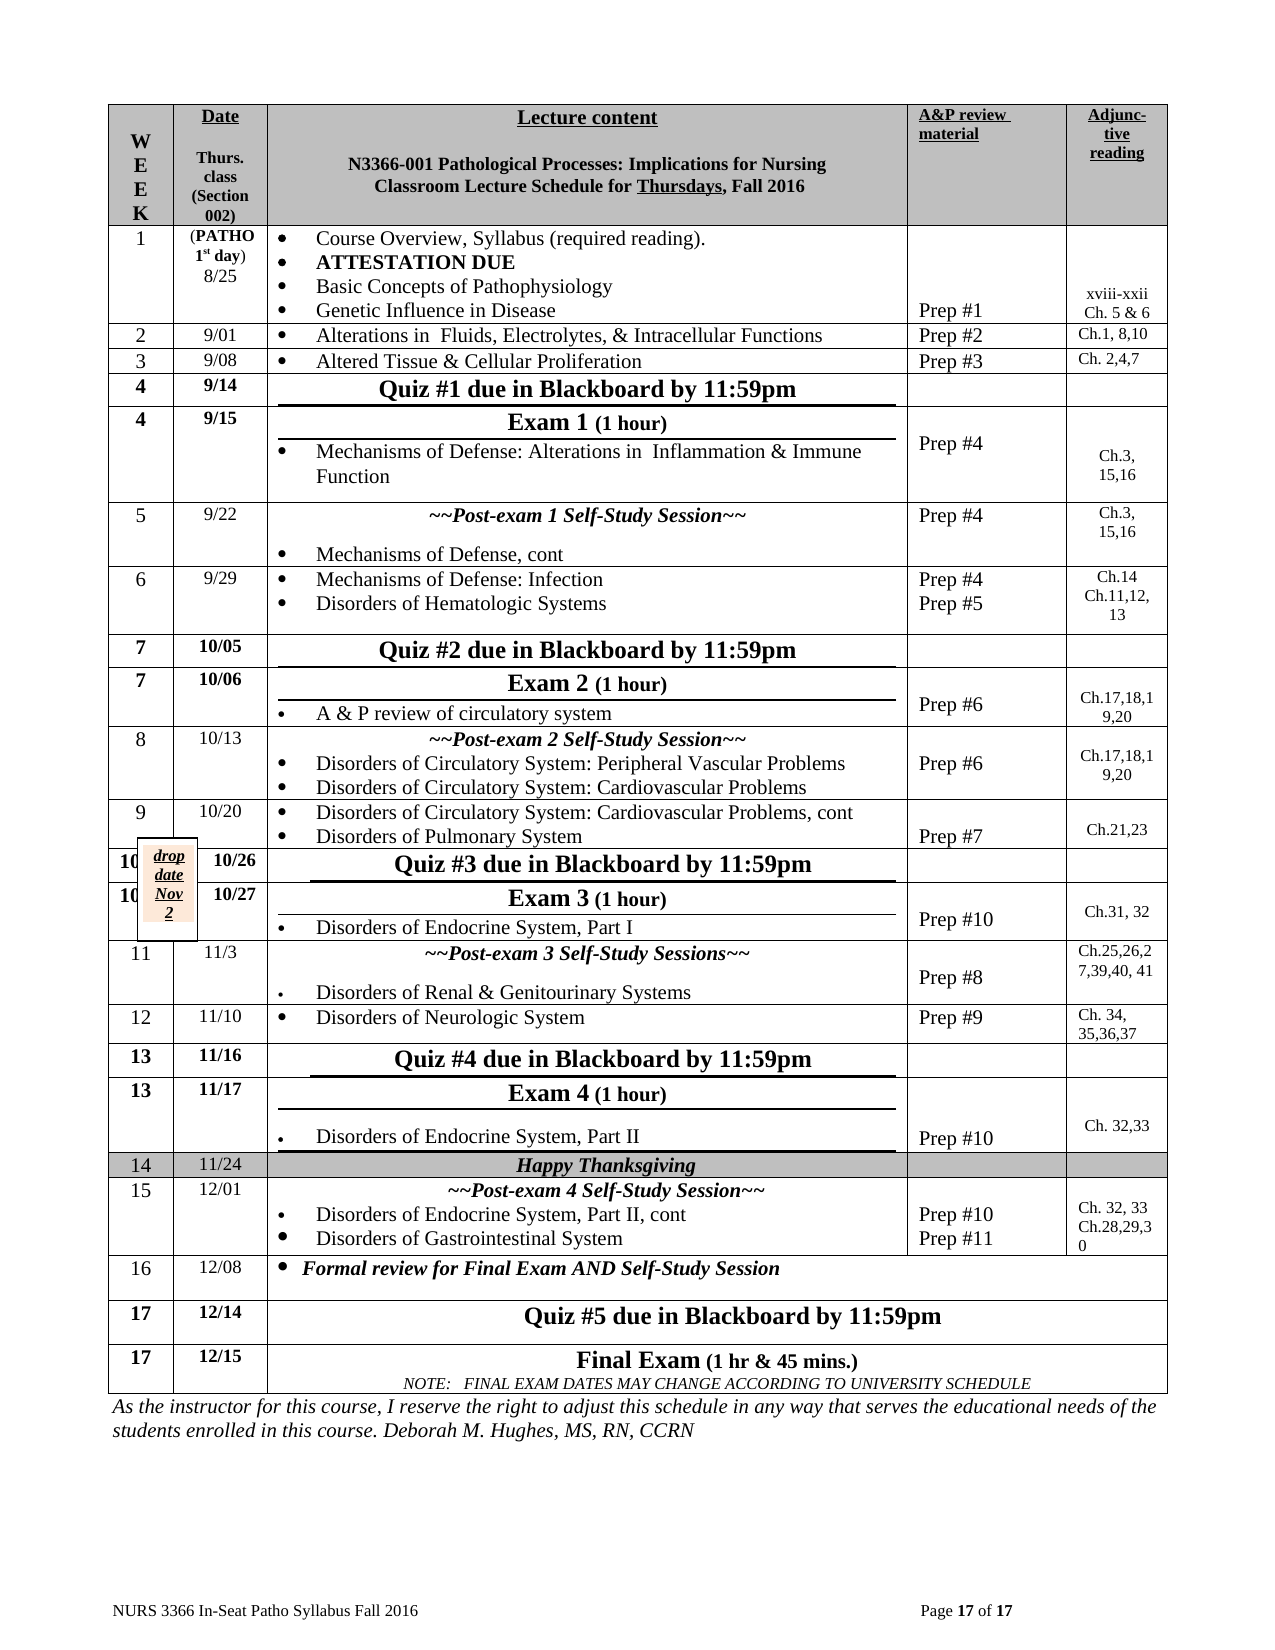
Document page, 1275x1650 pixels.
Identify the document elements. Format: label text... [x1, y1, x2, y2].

table_cell 11/16 [174, 1044, 267, 1077]
table_cell 10 [109, 883, 137, 940]
table_cell Prep #6 [908, 668, 1066, 726]
table_cell Quiz #1 due in Blackboard by 11:59pm [268, 374, 907, 406]
table_cell Exam 4 (1 hour) Disorders of Endocrine System, Part II [268, 1078, 907, 1152]
table_cell 9/29 [174, 567, 267, 634]
table_cell Disorders of Circulatory System: Cardiovascular Problems, cont Disorders of Pulmonary System [268, 800, 907, 848]
table_cell ~~Post-exam 1 Self-Study Session~~ Mechanisms of Defense, cont [268, 503, 907, 566]
table_cell Ch.3, 15,16 [1067, 407, 1167, 502]
table_cell 2 [109, 324, 173, 347]
table_cell 9/22 [174, 503, 267, 566]
table_cell (PATHO 1st day) 8/25 [174, 226, 267, 322]
table_cell Ch.25,26,27,39,40, 41 [1067, 941, 1167, 1004]
table_cell [908, 849, 1066, 882]
table_cell ~~Post-exam 2 Self-Study Session~~ Disorders of Circulatory System: Peripheral Vascular Problems Disorders of Circulatory System: Cardiovascular Problems [268, 727, 907, 799]
table_cell 5 [109, 503, 173, 566]
table_cell 15 [109, 1178, 173, 1255]
table_cell [1067, 1153, 1167, 1177]
table_cell 7 [109, 668, 173, 726]
table_cell 11/3 [174, 941, 267, 1004]
table_header W E E K [109, 105, 173, 225]
table_cell 17 [109, 1301, 173, 1344]
table_cell 13 [109, 1044, 173, 1077]
table_cell Formal review for Final Exam AND Self-Study Session [268, 1256, 1167, 1300]
table_cell Prep #2 [908, 324, 1066, 347]
table_cell Prep #1 [908, 226, 1066, 322]
table_cell Ch.1, 8,10 [1067, 324, 1167, 347]
table_cell 10/26 [198, 849, 267, 882]
table_cell Exam 1 (1 hour) Mechanisms of Defense: Alterations in Inflammation & Immune Function [268, 407, 907, 502]
table_cell Quiz #5 due in Blackboard by 11:59pm [268, 1301, 1167, 1344]
table_cell Ch.3, 15,16 [1067, 503, 1167, 566]
table_cell Prep #4 [908, 407, 1066, 502]
table_header Date Thurs. class (Section 002) [174, 105, 267, 225]
table_cell Mechanisms of Defense: Infection Disorders of Hematologic Systems [268, 567, 907, 634]
table_header Adjunc-tive reading [1067, 105, 1167, 225]
table_cell 14 [109, 1153, 173, 1177]
table_cell Ch.17,18,19,20 [1067, 668, 1167, 726]
table_cell 8 [109, 727, 173, 799]
table_cell 10/06 [174, 668, 267, 726]
table_cell Prep #7 [908, 800, 1066, 848]
table_cell Prep #9 [908, 1005, 1066, 1043]
table_cell 12/01 [174, 1178, 267, 1255]
table_cell 9/15 [174, 407, 267, 502]
table_cell [1067, 1044, 1167, 1077]
table_cell 10/05 [174, 635, 267, 667]
table_cell 10 [109, 849, 137, 882]
table_cell 10/20 [174, 800, 267, 848]
table_cell 7 [109, 635, 173, 667]
table_header A&P review material [908, 105, 1066, 225]
table_cell [908, 1153, 1066, 1177]
table_cell Ch. 34, 35,36,37 [1067, 1005, 1167, 1043]
table_cell [908, 374, 1066, 406]
table_cell Prep #8 [908, 941, 1066, 1004]
text As the instructor for this course, I reserve the right to adjust this schedule in any way that serves the educational needs of the students enrolled in this course. Deborah M. Hughes, MS, RN, CCRN [112, 1394, 1162, 1442]
table_cell Disorders of Neurologic System [268, 1005, 907, 1043]
table_cell Ch.14 Ch.11,12, 13 [1067, 567, 1167, 634]
table_cell 11/10 [174, 1005, 267, 1043]
table_cell [1067, 374, 1167, 406]
table_cell Quiz #4 due in Blackboard by 11:59pm [268, 1044, 907, 1077]
table_cell Prep #6 [908, 727, 1066, 799]
table_cell 9 [109, 800, 173, 848]
table_cell 11/24 [174, 1153, 267, 1177]
table_cell 9/01 [174, 324, 267, 347]
table_cell 3 [109, 349, 173, 373]
table_cell Final Exam (1 hr & 45 mins.) NOTE: FINAL EXAM DATES MAY CHANGE ACCORDING TO UNIVERSITY SCHEDULE [268, 1345, 1167, 1393]
table_cell Exam 2 (1 hour) A & P review of circulatory system [268, 668, 907, 726]
table_cell Altered Tissue & Cellular Proliferation [268, 349, 907, 373]
table_cell [1067, 849, 1167, 882]
table_cell Happy Thanksgiving [268, 1153, 907, 1177]
table_cell Prep #4 [908, 503, 1066, 566]
table_cell Course Overview, Syllabus (required reading). ATTESTATION DUE Basic Concepts of Pathophysiology Genetic Influence in Disease [268, 226, 907, 322]
table_cell ~~Post-exam 4 Self-Study Session~~ Disorders of Endocrine System, Part II, cont Disorders of Gastrointestinal System [268, 1178, 907, 1255]
table_cell Ch. 32, 33 Ch.28,29,30 [1067, 1178, 1167, 1255]
table_cell 4 [109, 374, 173, 406]
table_cell Prep #10 [908, 1078, 1066, 1152]
table_cell 12 [109, 1005, 173, 1043]
table_cell 1 [109, 226, 173, 322]
table_cell Prep #4 Prep #5 [908, 567, 1066, 634]
table_cell 9/14 [174, 374, 267, 406]
table_cell Prep #10 Prep #11 [908, 1178, 1066, 1255]
table_cell 9/08 [174, 349, 267, 373]
table_cell 11 [109, 941, 173, 1004]
table_cell Ch.21,23 [1067, 800, 1167, 848]
table_cell Quiz #2 due in Blackboard by 11:59pm [268, 635, 907, 667]
table_cell 12/08 [174, 1256, 267, 1300]
table_cell 13 [109, 1078, 173, 1152]
table_cell 10/27 [198, 883, 267, 940]
table_cell ~~Post-exam 3 Self-Study Sessions~~ Disorders of Renal & Genitourinary Systems [268, 941, 907, 1004]
table_cell [1067, 635, 1167, 667]
table_cell 12/15 [174, 1345, 267, 1393]
table_cell 12/14 [174, 1301, 267, 1344]
table_cell xviii-xxii Ch. 5 & 6 [1067, 226, 1167, 322]
table_cell Ch.31, 32 [1067, 883, 1167, 940]
table_cell 17 [109, 1345, 173, 1393]
table_cell 10/13 [174, 727, 267, 799]
table_cell Exam 3 (1 hour) Disorders of Endocrine System, Part I [268, 883, 907, 940]
table_cell 16 [109, 1256, 173, 1300]
table_cell Ch. 2,4,7 [1067, 349, 1167, 373]
table_cell Ch. 32,33 [1067, 1078, 1167, 1152]
table_cell 6 [109, 567, 173, 634]
table_cell 11/17 [174, 1078, 267, 1152]
table_cell Alterations in Fluids, Electrolytes, & Intracellular Functions [268, 324, 907, 347]
table_cell [908, 635, 1066, 667]
table_cell Ch.17,18,19,20 [1067, 727, 1167, 799]
table_cell [908, 1044, 1066, 1077]
table_cell Prep #3 [908, 349, 1066, 373]
table_cell 4 [109, 407, 173, 502]
table_header Lecture content N3366-001 Pathological Processes: Implications for Nursing Classroom Lecture Schedule for Thursdays, Fall 2016 [268, 105, 907, 225]
table_cell Quiz #3 due in Blackboard by 11:59pm [268, 849, 907, 882]
table_cell Prep #10 [908, 883, 1066, 940]
